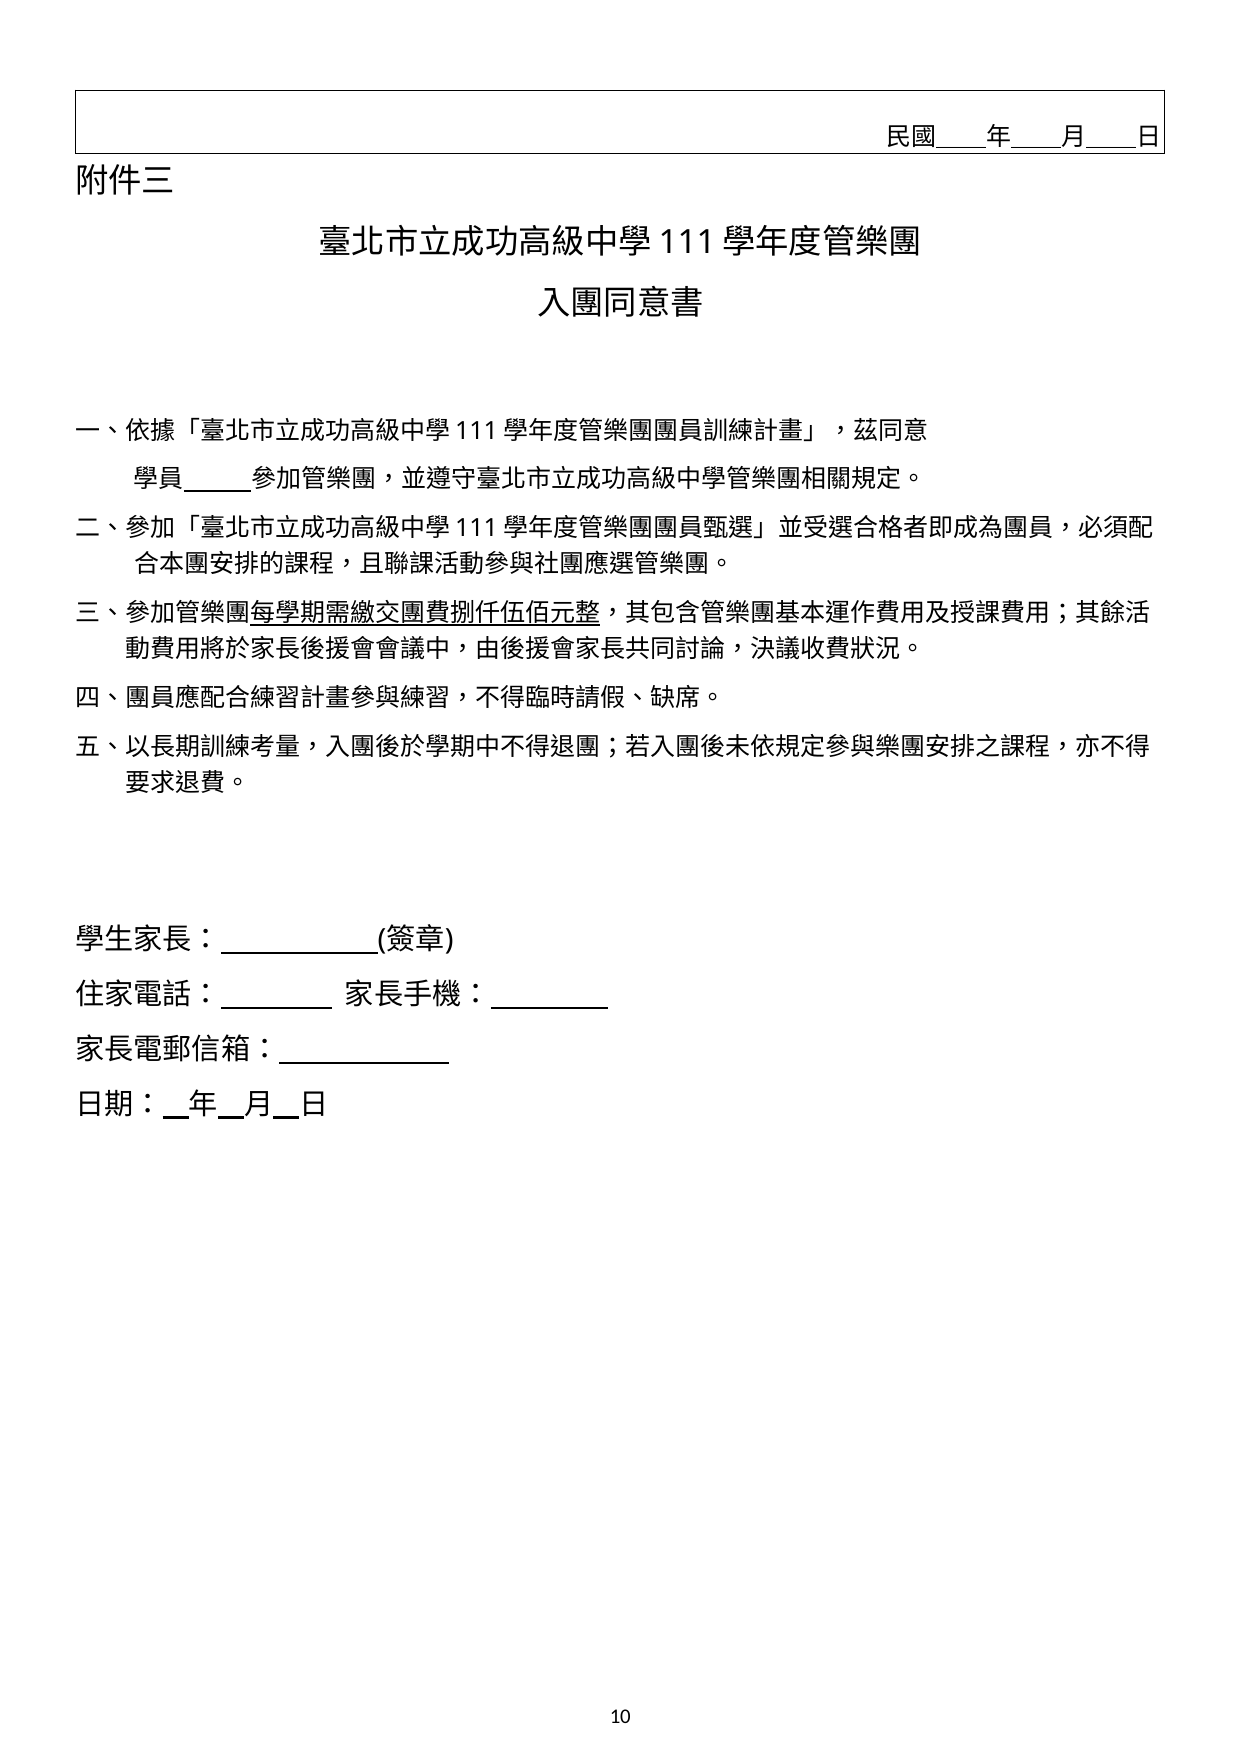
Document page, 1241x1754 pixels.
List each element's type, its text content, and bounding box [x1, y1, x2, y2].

text 家長電郵信箱： [75, 1026, 1165, 1068]
text 學員 參加管樂團，並遵守臺北市立成功高級中學管樂團相關規定。 [134, 459, 1165, 495]
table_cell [76, 91, 1164, 153]
text 附件三 [75, 154, 1165, 202]
text 一、依據「臺北市立成功高級中學111學年度管樂團團員訓練計畫」，茲同意 [75, 410, 1165, 446]
text 住家電話： 家長手機： [75, 971, 1165, 1013]
text 日期： 年 月 日 [75, 1080, 1165, 1123]
text 學生家長： (簽章) [75, 916, 1165, 958]
text 入團同意書 [75, 276, 1165, 324]
text 三、參加管樂團每學期需繳交團費捌仟伍佰元整，其包含管樂團基本運作費用及授課費用；其餘活動費用將於家長後援會會議中，由後援會家長共同討論，決議收費狀況。 [75, 593, 1165, 665]
text 四、團員應配合練習計畫參與練習，不得臨時請假、缺席。 [75, 678, 1165, 714]
text 二、參加「臺北市立成功高級中學111學年度管樂團團員甄選」並受選合格者即成為團員，必須配合本團安排的課程，且聯課活動參與社團應選管樂團。 [75, 508, 1165, 580]
text 五、以長期訓練考量，入團後於學期中不得退團；若入團後未依規定參與樂團安排之課程，亦不得要求退費。 [75, 726, 1165, 799]
text 臺北市立成功高級中學111學年度管樂團 [75, 215, 1165, 263]
